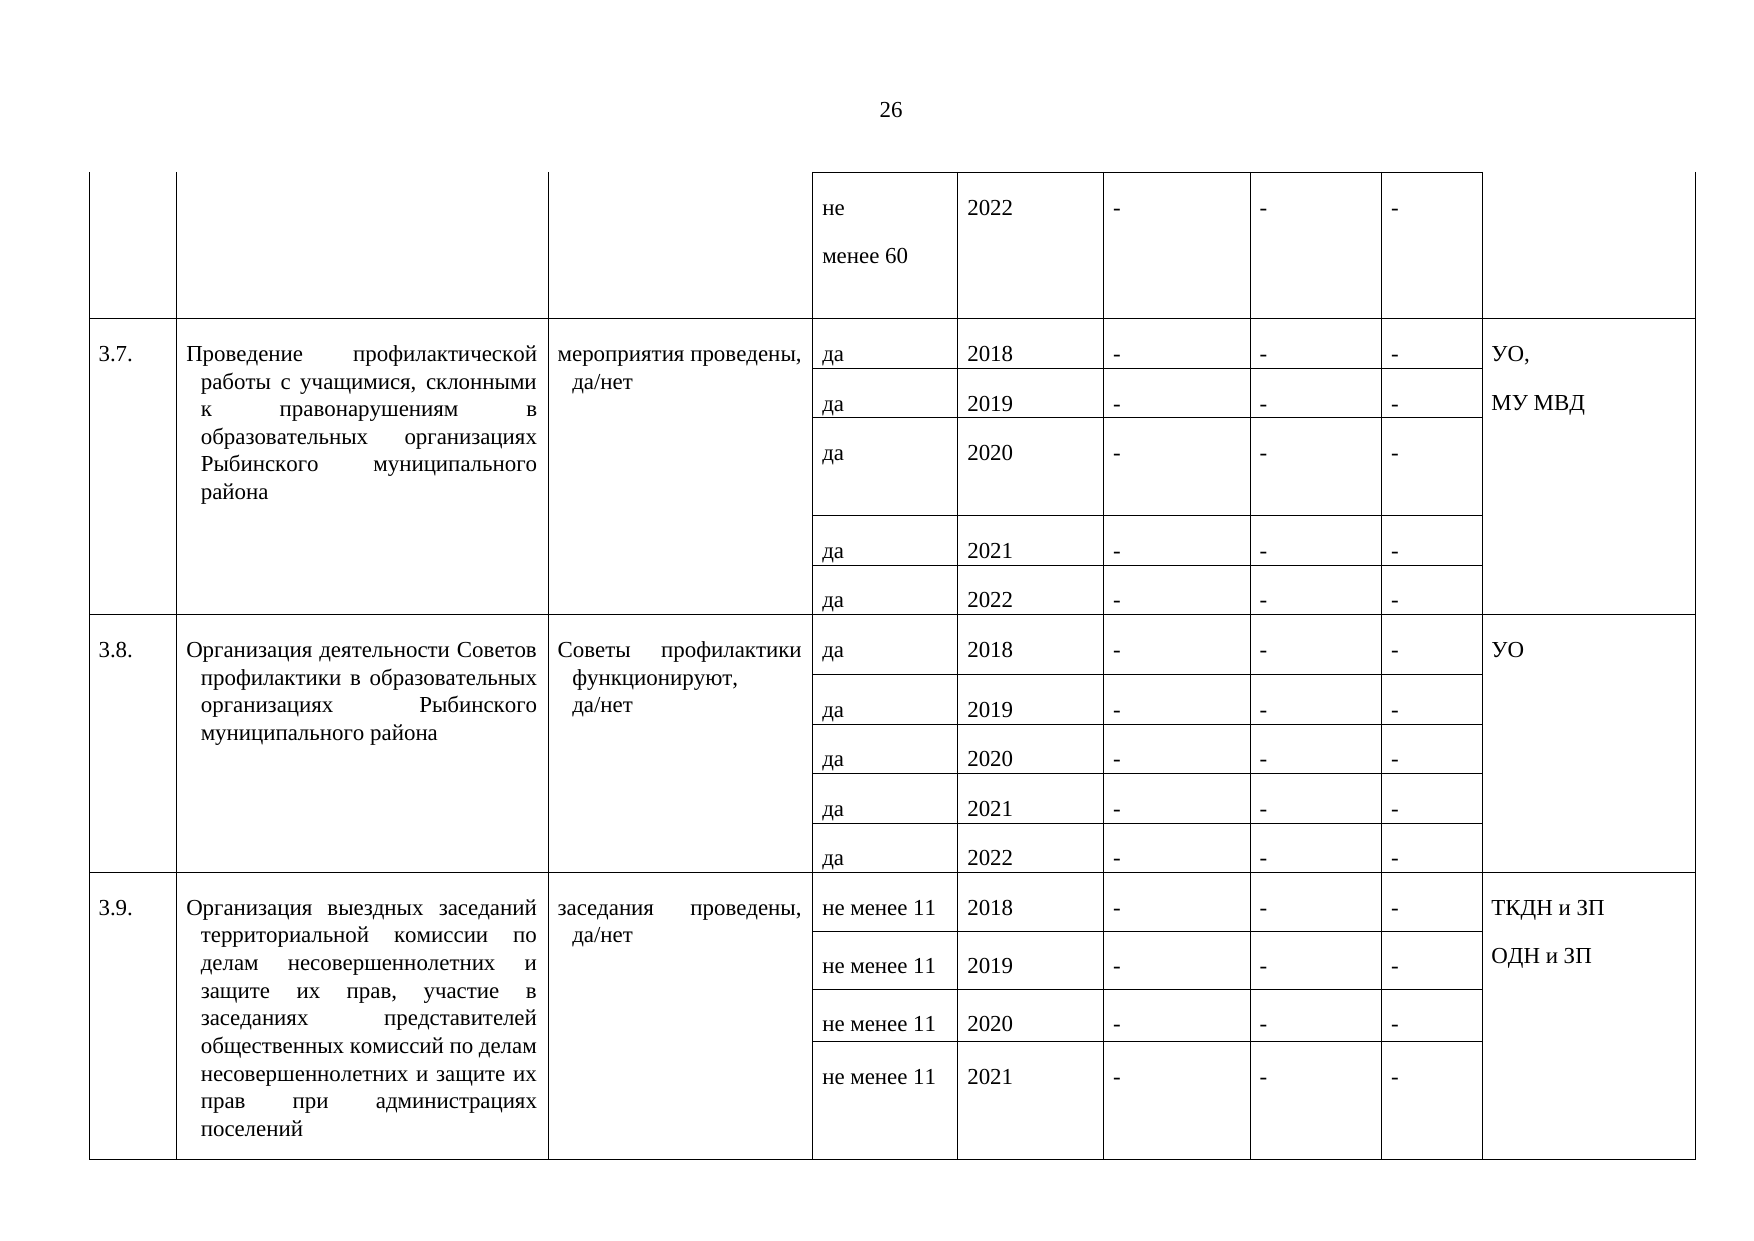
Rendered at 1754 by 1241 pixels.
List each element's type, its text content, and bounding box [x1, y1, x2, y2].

table_cell УО [1483, 615, 1695, 872]
table_cell - [1251, 873, 1381, 931]
table_cell - [1251, 725, 1381, 773]
table_cell не менее 11 [813, 1042, 957, 1159]
table_cell 2020 [958, 990, 1103, 1041]
table_cell - [1104, 319, 1250, 368]
table_cell - [1382, 566, 1482, 614]
table_cell 2019 [958, 369, 1103, 417]
table_cell Проведение профилактической работы с учащимися, склонными к правонарушениям в образовательных организациях Рыбинского муниципального района [177, 319, 548, 614]
table_cell - [1104, 1042, 1250, 1159]
table_cell - [1251, 675, 1381, 724]
table_cell не менее 11 [813, 932, 957, 988]
table_cell - [1382, 1042, 1482, 1159]
table_cell 2022 [958, 566, 1103, 614]
table_cell да [813, 725, 957, 773]
table_cell - [1382, 369, 1482, 417]
table_cell - [1382, 873, 1482, 931]
table_cell - [1251, 173, 1381, 318]
table_cell 2019 [958, 675, 1103, 724]
table_cell Организация деятельности Советов профилактики в образовательных организациях Рыбинского муниципального района [177, 615, 548, 872]
table_cell - [1382, 932, 1482, 988]
table_cell да [813, 824, 957, 872]
table_cell - [1104, 418, 1250, 515]
table_cell 2022 [958, 824, 1103, 872]
table_cell 2021 [958, 516, 1103, 564]
table_cell да [813, 516, 957, 564]
table_cell ТКДН и ЗП ОДН и ЗП [1483, 873, 1695, 1159]
table_cell 2018 [958, 615, 1103, 674]
table_cell - [1382, 725, 1482, 773]
table_cell мероприятия проведены, да/нет [549, 319, 812, 614]
table_cell - [1251, 1042, 1381, 1159]
table_cell 2018 [958, 319, 1103, 368]
table_cell - [1104, 990, 1250, 1041]
table_cell - [1251, 516, 1381, 564]
table_cell Советы профилактики функционируют, да/нет [549, 615, 812, 872]
table_cell 2020 [958, 418, 1103, 515]
table_cell - [1251, 566, 1381, 614]
table_cell - [1382, 173, 1482, 318]
table_cell Организация выездных заседаний территориальной комиссии по делам несовершеннолетних и защите их прав, участие в заседаниях представителей общественных комиссий по делам несовершеннолетних и защите их прав при администрациях поселений [177, 873, 548, 1159]
table_cell 2022 [958, 173, 1103, 318]
table_cell - [1382, 615, 1482, 674]
table_cell 3.7. [90, 319, 176, 614]
table_cell - [1251, 774, 1381, 823]
table_cell - [1251, 369, 1381, 417]
table_cell 3.8. [90, 615, 176, 872]
table_cell 2019 [958, 932, 1103, 988]
table_cell да [813, 566, 957, 614]
table_cell - [1104, 566, 1250, 614]
table_cell - [1251, 990, 1381, 1041]
table_cell - [1251, 418, 1381, 515]
table_cell не менее 11 [813, 990, 957, 1041]
table_cell - [1104, 369, 1250, 417]
table_cell - [1104, 615, 1250, 674]
table_cell 2020 [958, 725, 1103, 773]
table_cell - [1104, 774, 1250, 823]
table_cell 2021 [958, 1042, 1103, 1159]
table_cell - [1251, 319, 1381, 368]
table_cell 2021 [958, 774, 1103, 823]
table_cell да [813, 418, 957, 515]
table_cell - [1251, 932, 1381, 988]
table_cell - [1104, 173, 1250, 318]
table_cell 3.9. [90, 873, 176, 1159]
table_cell - [1382, 990, 1482, 1041]
table_cell - [1104, 675, 1250, 724]
table_cell - [1251, 824, 1381, 872]
table_cell 2018 [958, 873, 1103, 931]
table_cell - [1382, 824, 1482, 872]
table_cell заседания проведены, да/нет [549, 873, 812, 1159]
table_cell - [1382, 516, 1482, 564]
table_cell - [1104, 873, 1250, 931]
table_cell да [813, 615, 957, 674]
table_cell не менее 11 [813, 873, 957, 931]
table_cell не менее 60 [813, 173, 957, 318]
table_cell да [813, 319, 957, 368]
table_cell да [813, 774, 957, 823]
table_cell - [1104, 725, 1250, 773]
table_cell УО, МУ МВД [1483, 319, 1695, 614]
table_cell - [1382, 319, 1482, 368]
table_cell да [813, 675, 957, 724]
table_cell - [1251, 615, 1381, 674]
table_cell - [1382, 675, 1482, 724]
table_cell - [1382, 418, 1482, 515]
table_cell - [1104, 824, 1250, 872]
table_cell - [1104, 516, 1250, 564]
table_cell да [813, 369, 957, 417]
table_cell - [1104, 932, 1250, 988]
table_cell - [1382, 774, 1482, 823]
